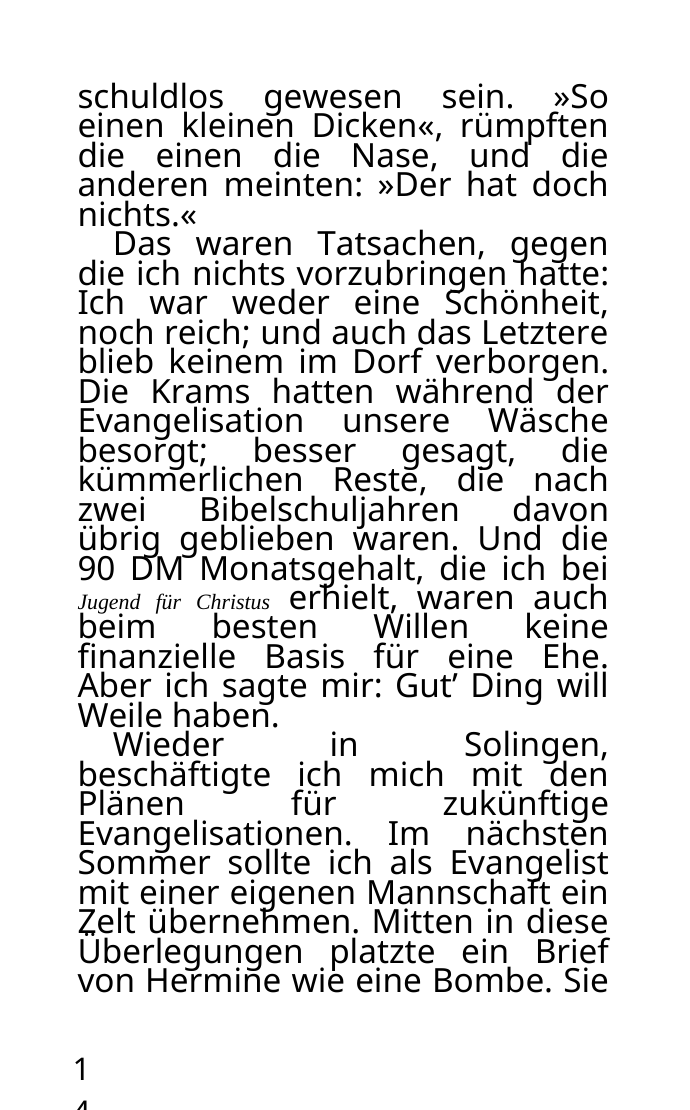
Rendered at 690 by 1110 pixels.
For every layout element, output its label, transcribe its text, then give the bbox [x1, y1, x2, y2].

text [77, 733, 609, 999]
text Das waren Tatsachen, gegen die ich nichts vorzubringen hatte: Ich war weder eine Schönheit, noch reich; und auch das Letztere blieb keinem im Dorf verborgen. Die Krams hatten während der Evangelisation unsere Wäsche besorgt; besser gesagt, die kümmerlichen Reste, die nach zwei Bibelschuljahren davon übrig geblieben waren. Und die 90 DM Monatsgehalt, die ich bei Jugend für Christus erhielt, waren auch beim besten Willen keine finanzielle Basis für eine Ehe. Aber ich sagte mir: Gut’ Ding will Weile haben. [77, 232, 609, 733]
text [77, 85, 609, 232]
